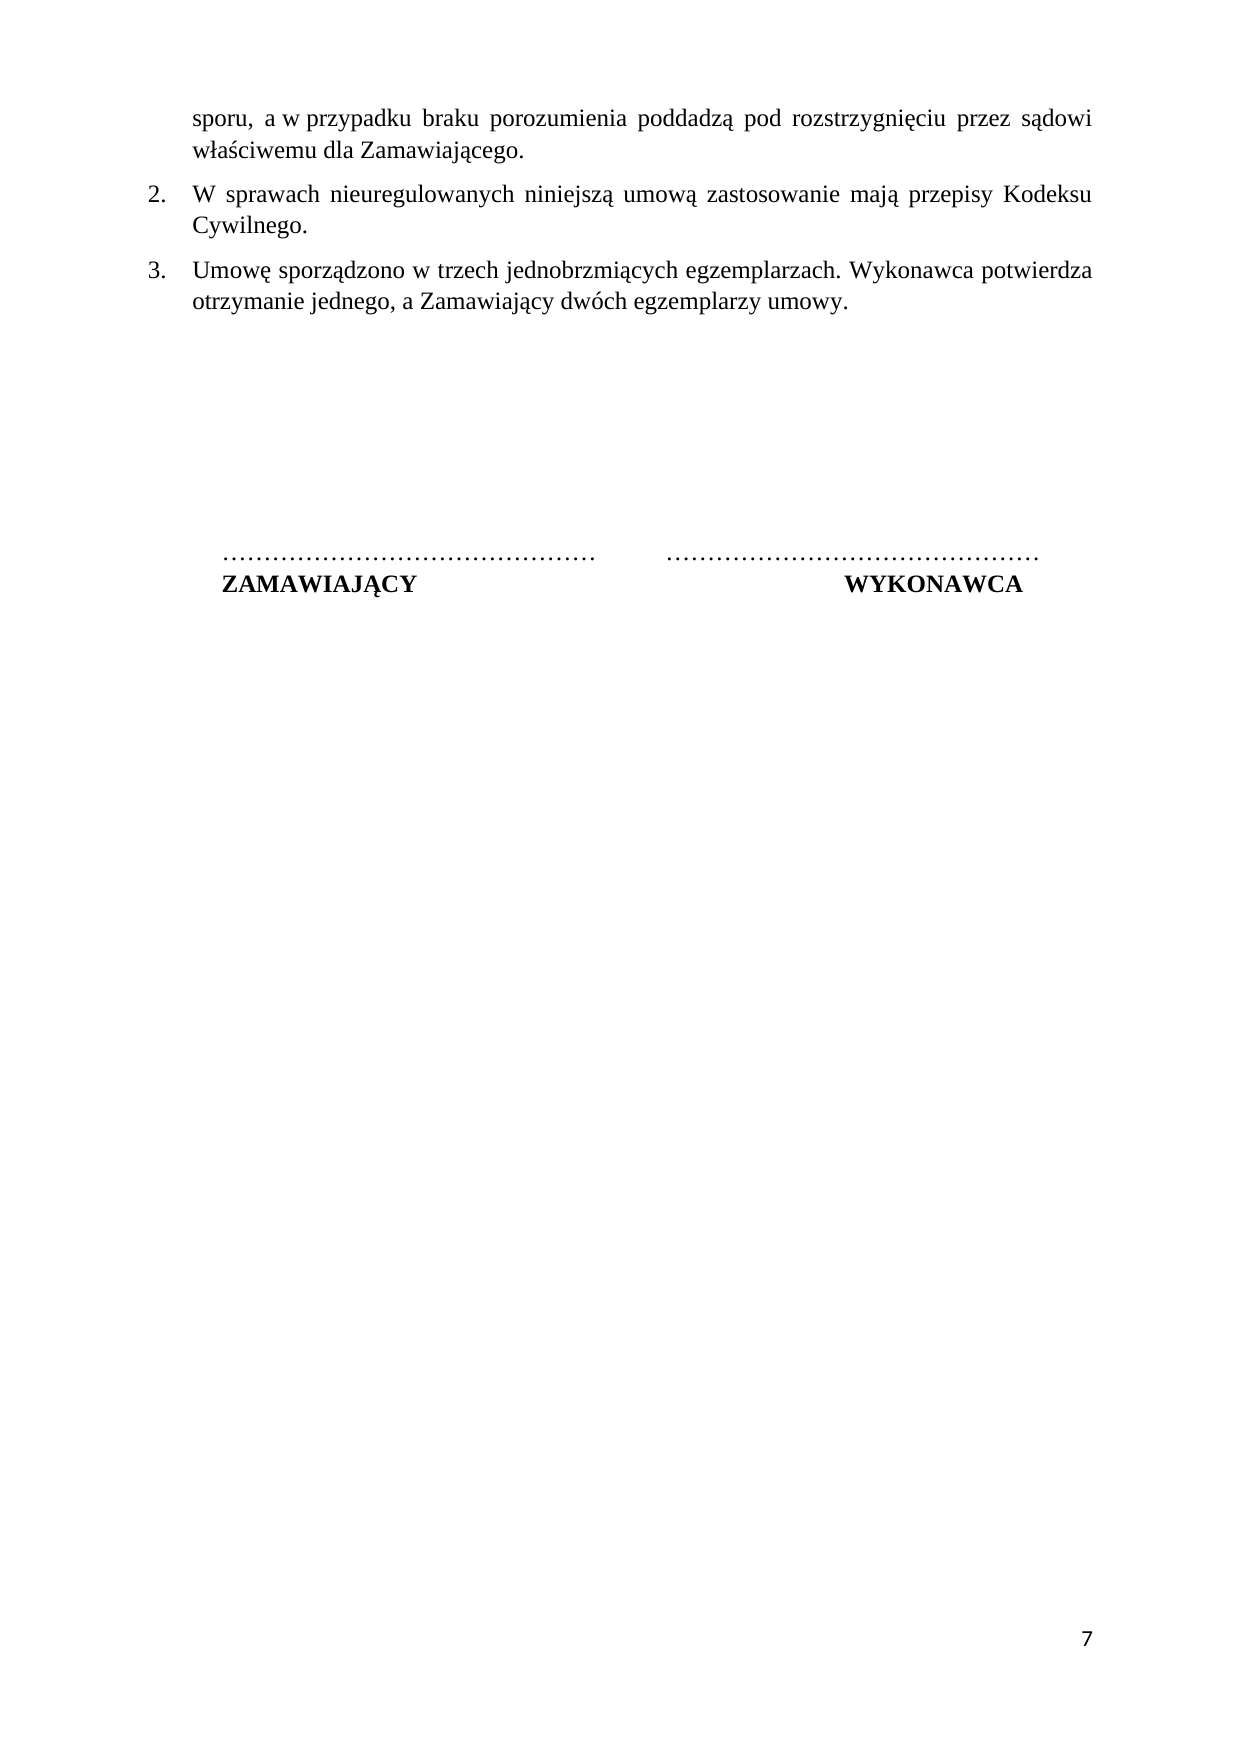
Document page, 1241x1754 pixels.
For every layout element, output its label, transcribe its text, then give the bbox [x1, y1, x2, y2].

list W sprawach nieuregulowanych niniejszą umową zastosowanie mają przepisy Kodeksu Cywilnego. [148, 179, 1092, 239]
list ……………………………………… ……………………………………… [207, 507, 1092, 566]
list Umowę sporządzono w trzech jednobrzmiących egzemplarzach. Wykonawca potwierdza otrzymanie jednego, a Zamawiający dwóch egzemplarzy umowy. [148, 255, 1092, 315]
list ZAMAWIAJĄCY WYKONAWCA [207, 569, 1092, 598]
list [148, 103, 1092, 164]
